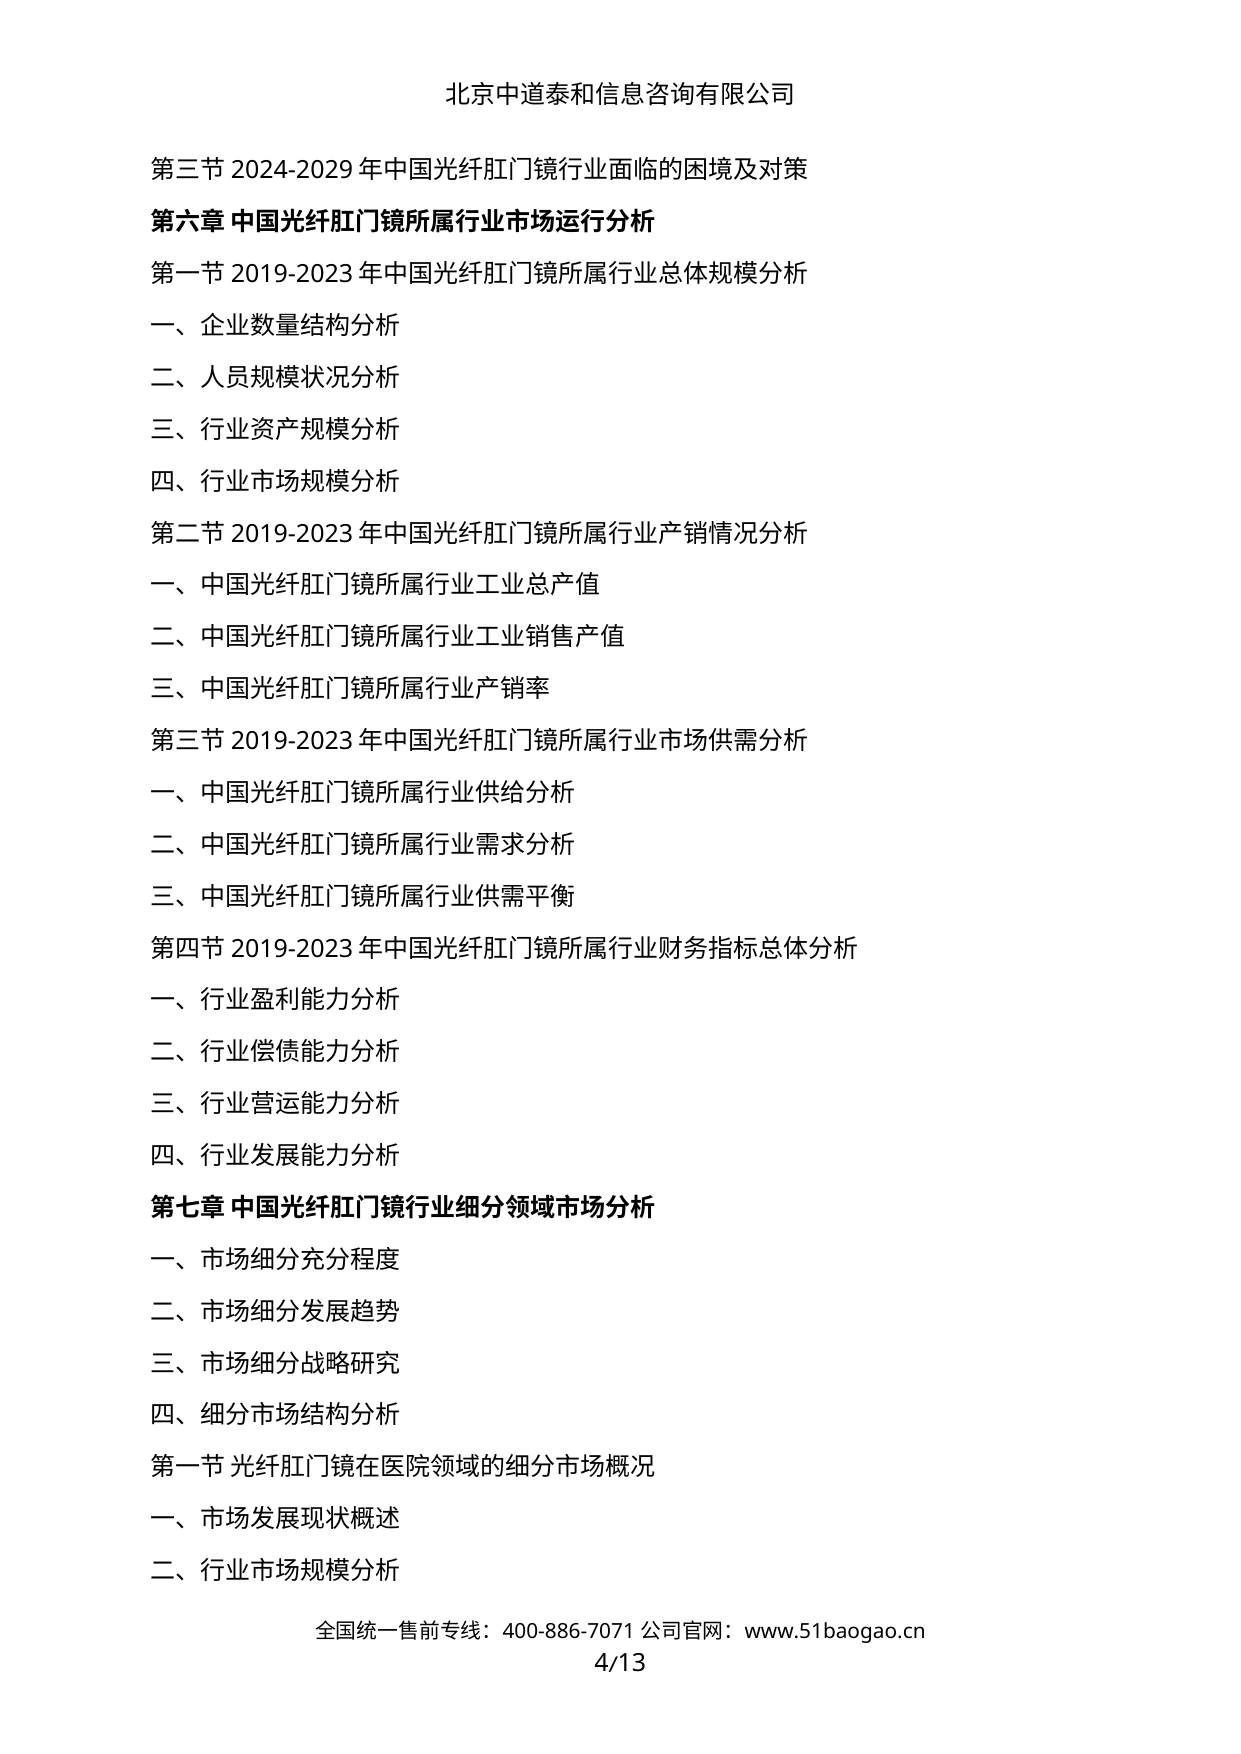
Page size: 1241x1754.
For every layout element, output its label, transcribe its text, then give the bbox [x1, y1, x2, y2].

text 一、市场发展现状概述 [150, 1499, 1090, 1535]
text 一、行业盈利能力分析 [150, 980, 1090, 1016]
text 第三节 2019-2023年中国光纤肛门镜所属行业市场供需分析 [150, 721, 1090, 757]
text 二、市场细分发展趋势 [150, 1291, 1090, 1327]
text 三、市场细分战略研究 [150, 1343, 1090, 1379]
text 三、行业资产规模分析 [150, 409, 1090, 446]
text 第四节 2019-2023年中国光纤肛门镜所属行业财务指标总体分析 [150, 928, 1090, 964]
text 第六章 中国光纤肛门镜所属行业市场运行分析 [150, 202, 1090, 238]
text 第二节 2019-2023年中国光纤肛门镜所属行业产销情况分析 [150, 513, 1090, 549]
text 第七章 中国光纤肛门镜行业细分领域市场分析 [150, 1187, 1090, 1224]
text 四、细分市场结构分析 [150, 1395, 1090, 1431]
text 第一节 光纤肛门镜在医院领域的细分市场概况 [150, 1447, 1090, 1483]
text 四、行业市场规模分析 [150, 461, 1090, 497]
text 三、行业营运能力分析 [150, 1084, 1090, 1120]
text 四、行业发展能力分析 [150, 1136, 1090, 1172]
text 三、中国光纤肛门镜所属行业供需平衡 [150, 876, 1090, 912]
text 一、中国光纤肛门镜所属行业工业总产值 [150, 565, 1090, 601]
text 二、行业市场规模分析 [150, 1551, 1090, 1587]
text 三、中国光纤肛门镜所属行业产销率 [150, 669, 1090, 705]
text 二、中国光纤肛门镜所属行业需求分析 [150, 824, 1090, 861]
text 一、企业数量结构分析 [150, 306, 1090, 342]
text 第一节 2019-2023年中国光纤肛门镜所属行业总体规模分析 [150, 254, 1090, 290]
text 二、人员规模状况分析 [150, 357, 1090, 394]
text 第三节 2024-2029年中国光纤肛门镜行业面临的困境及对策 [150, 150, 1090, 186]
text 一、市场细分充分程度 [150, 1239, 1090, 1276]
text 二、中国光纤肛门镜所属行业工业销售产值 [150, 617, 1090, 653]
text 二、行业偿债能力分析 [150, 1032, 1090, 1068]
text 一、中国光纤肛门镜所属行业供给分析 [150, 772, 1090, 809]
